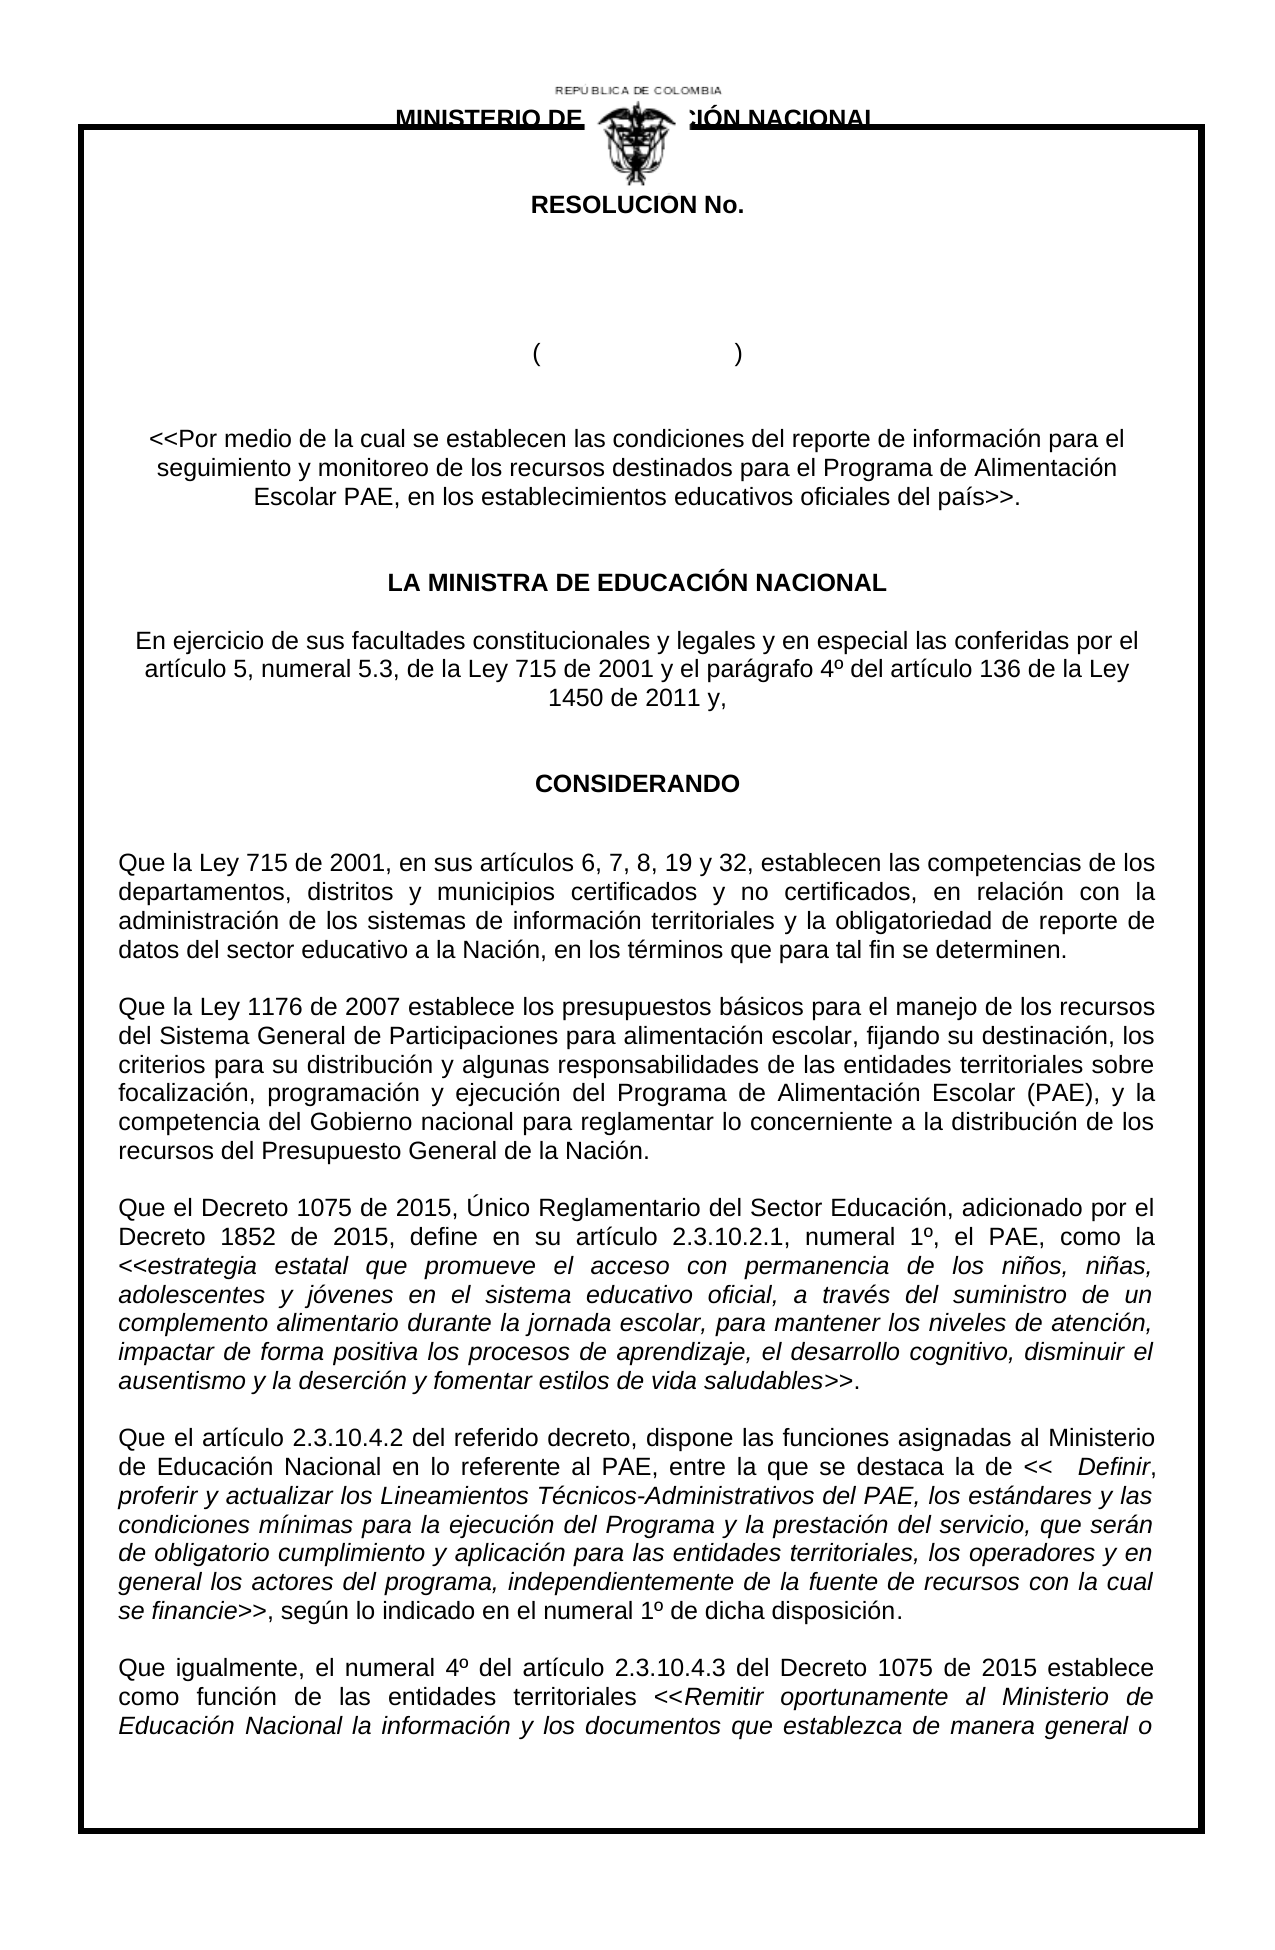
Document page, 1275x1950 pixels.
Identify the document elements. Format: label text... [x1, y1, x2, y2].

text CONSIDERANDO [118, 769, 1157, 798]
text Que la Ley 1176 de 2007 establece los presupuestos básicos para el manejo de los recursos del Sistema General de Participaciones para alimentación escolar, fijando su destinación, los criterios para su distribución y algunas responsabilidades de las entidades territoriales sobre focalización, programación y ejecución del Programa de Alimentación Escolar (PAE), y la competencia del Gobierno nacional para reglamentar lo concerniente a la distribución de los recursos del Presupuesto General de la Nación. [118, 992, 1157, 1165]
text En ejercicio de sus facultades constitucionales y legales y en especial las conferidas por el artículo 5, numeral 5.3, de la Ley 715 de 2001 y el parágrafo 4º del artículo 136 de la Ley 1450 de 2011 y, [118, 626, 1157, 712]
text Que la Ley 715 de 2001, en sus artículos 6, 7, 8, 19 y 32, establecen las competencias de los departamentos, distritos y municipios certificados y no certificados, en relación con la administración de los sistemas de información territoriales y la obligatoriedad de reporte de datos del sector educativo a la Nación, en los términos que para tal fin se determinen. [118, 848, 1157, 963]
text <<Por medio de la cual se establecen las condiciones del reporte de información para el seguimiento y monitoreo de los recursos destinados para el Programa de Alimentación Escolar PAE, en los establecimientos educativos oficiales del país>>. [118, 424, 1157, 511]
text Que el Decreto 1075 de 2015, Único Reglamentario del Sector Educación, adicionado por el Decreto 1852 de 2015, define en su artículo 2.3.10.2.1, numeral 1º, el PAE, como la <<estrategia estatal que promueve el acceso con permanencia de los niños, niñas, adolescentes y jóvenes en el sistema educativo oficial, a través del suministro de un complemento alimentario durante la jornada escolar, para mantener los niveles de atención, impactar de forma positiva los procesos de aprendizaje, el desarrollo cognitivo, disminuir el ausentismo y la deserción y fomentar estilos de vida saludables>>. [118, 1193, 1157, 1395]
text ( ) [118, 338, 1157, 367]
text LA MINISTRA DE EDUCACIÓN NACIONAL [118, 568, 1157, 597]
text Que el artículo 2.3.10.4.2 del referido decreto, dispone las funciones asignadas al Ministerio de Educación Nacional en lo referente al PAE, entre la que se destaca la de << Definir, proferir y actualizar los Lineamientos Técnicos-Administrativos del PAE, los estándares y las condiciones mínimas para la ejecución del Programa y la prestación del servicio, que serán de obligatorio cumplimiento y aplicación para las entidades territoriales, los operadores y en general los actores del programa, independientemente de la fuente de recursos con la cual se financie>>, según lo indicado en el numeral 1º de dicha disposición. [118, 1423, 1157, 1625]
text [118, 1653, 1157, 1740]
